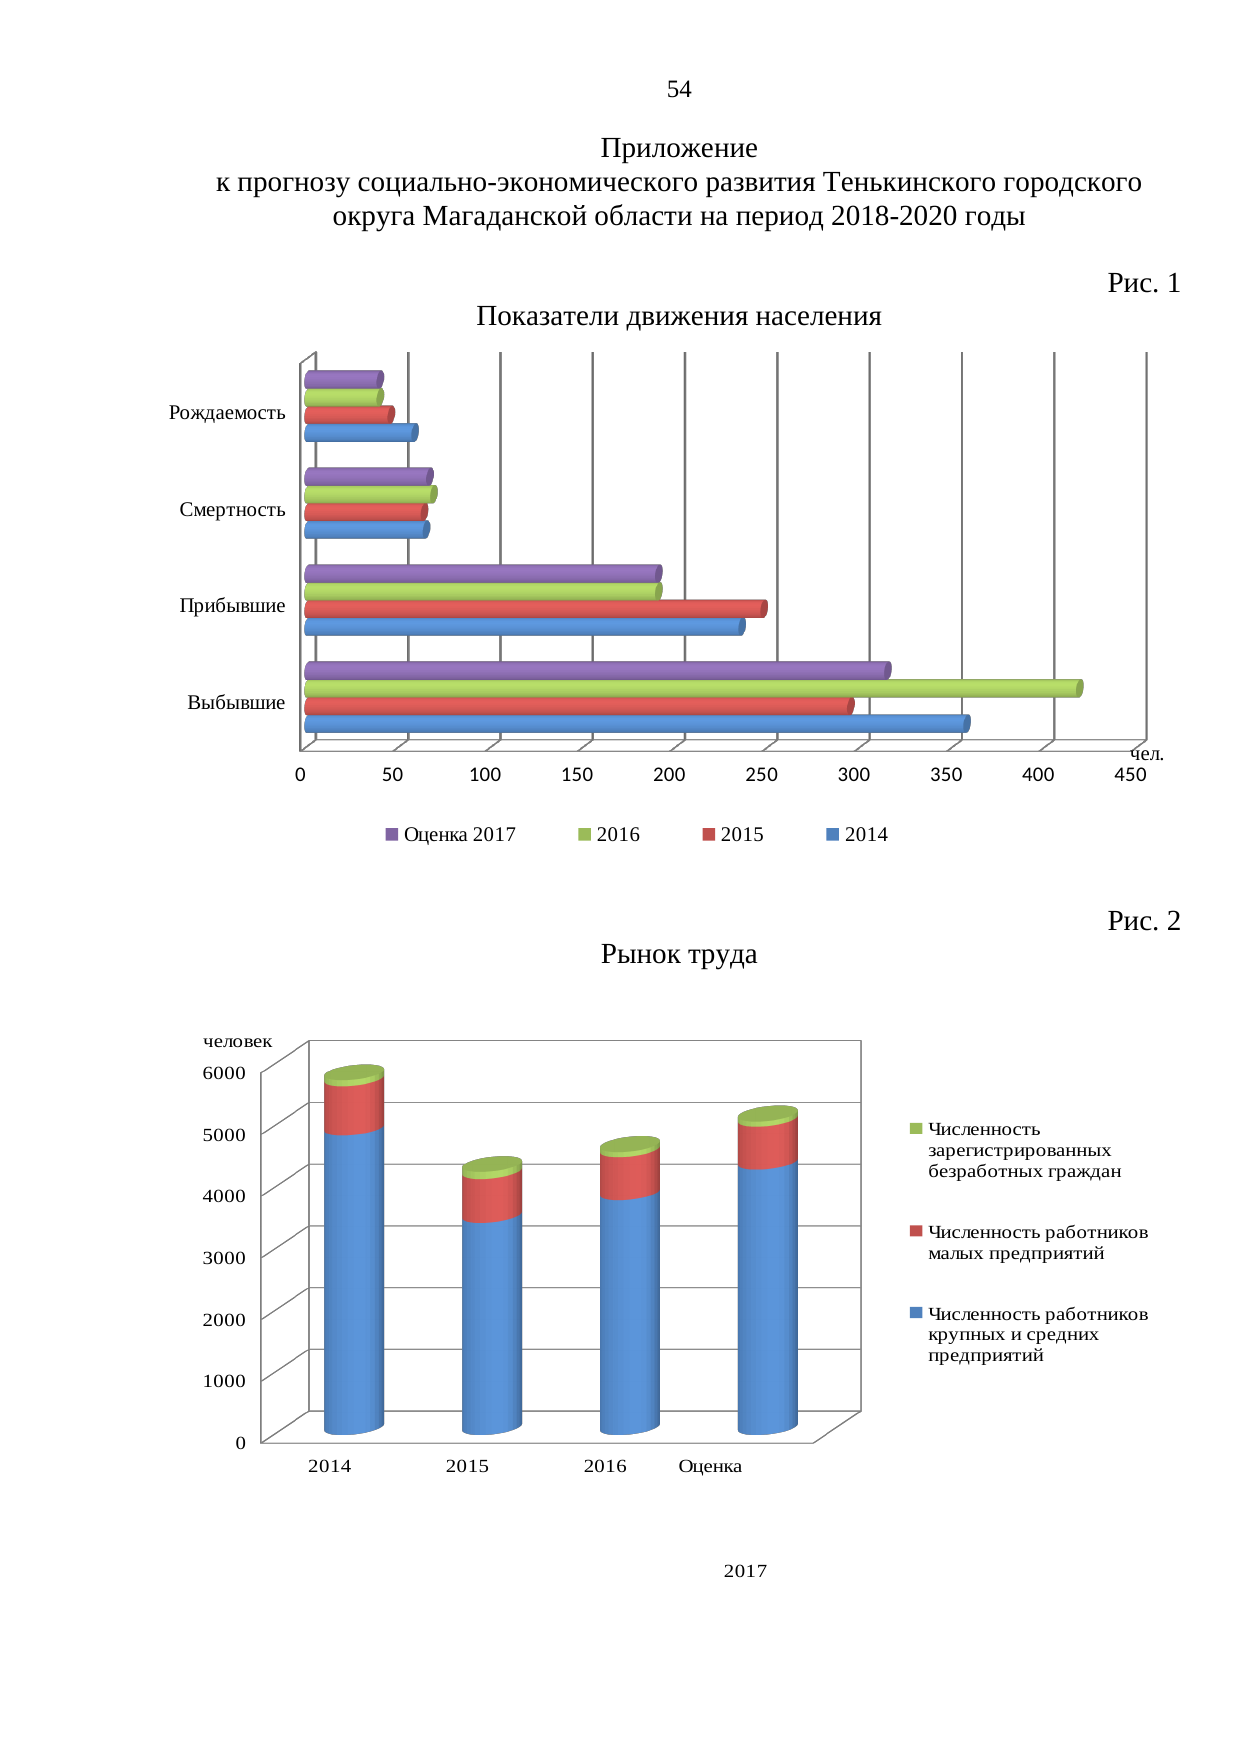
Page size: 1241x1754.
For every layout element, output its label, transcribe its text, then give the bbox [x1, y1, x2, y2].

text Рынок труда [177, 936, 1181, 970]
text Приложение [177, 131, 1181, 164]
text Показатели движения населения [177, 298, 1181, 332]
text к прогнозу социально-экономического развития Тенькинского городского округа Магаданской области на период 2018-2020 годы [177, 164, 1181, 231]
text Рис. 1 [177, 265, 1181, 298]
text Рис. 2 [177, 903, 1181, 936]
